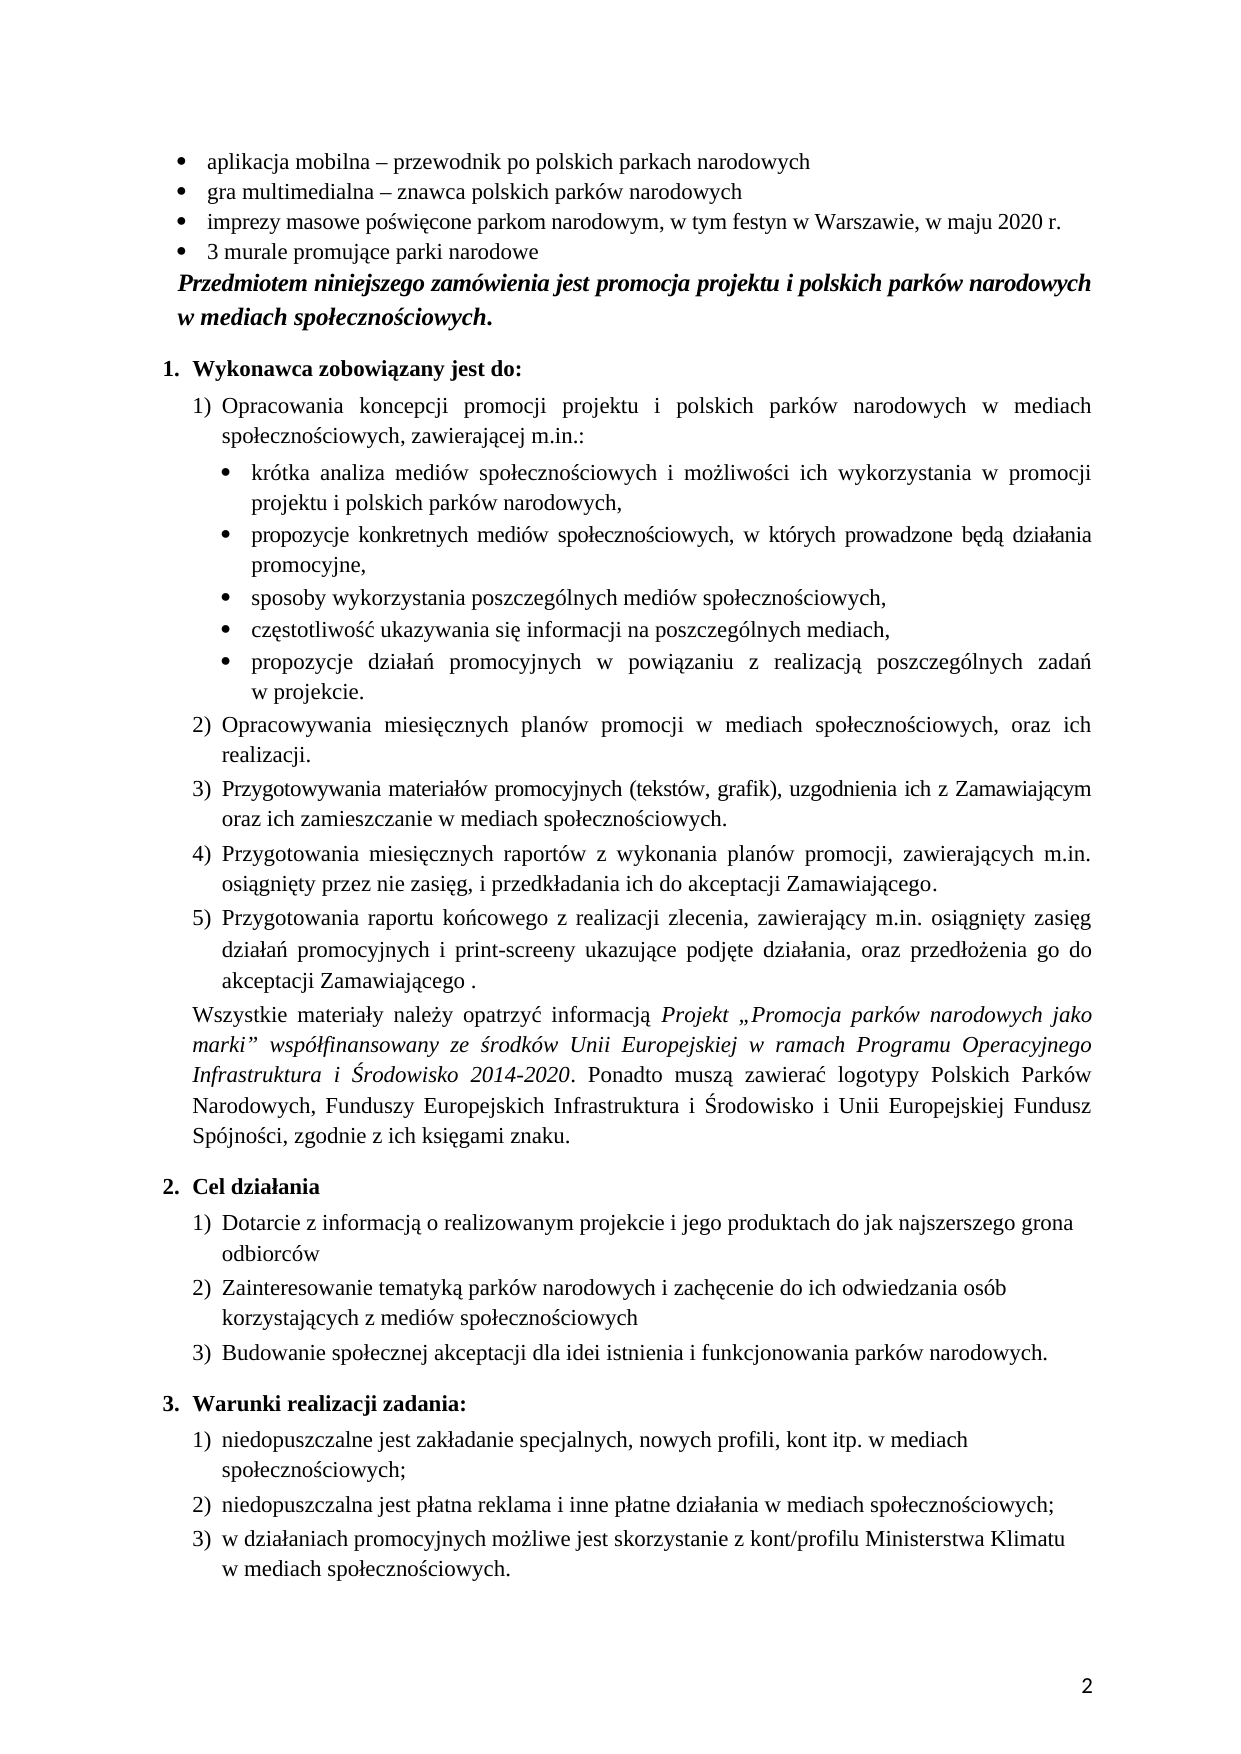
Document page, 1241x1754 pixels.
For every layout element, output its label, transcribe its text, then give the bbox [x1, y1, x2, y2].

list propozycje konkretnych mediów społecznościowych, w których prowadzone będą działania promocyjne, [222, 521, 1092, 578]
text Wszystkie materiały należy opatrzyć informacją Projekt „Promocja parków narodowych jako marki” współfinansowany ze środków Unii Europejskiej w ramach Programu Operacyjnego Infrastruktura i Środowisko 2014-2020. Ponadto muszą zawierać logotypy Polskich Parków Narodowych, Funduszy Europejskich Infrastruktura i Środowisko i Unii Europejskiej Fundusz Spójności, zgodnie z ich księgami znaku. [192, 1001, 1092, 1148]
list Wykonawca zobowiązany jest do: [162, 355, 1092, 382]
list Przygotowywania materiałów promocyjnych (tekstów, grafik), uzgodnienia ich z Zamawiającym oraz ich zamieszczanie w mediach społecznościowych. [192, 775, 1092, 832]
list w działaniach promocyjnych możliwe jest skorzystanie z kont/profilu Ministerstwa Klimatu w mediach społecznościowych. [192, 1525, 1092, 1582]
list Przygotowania raportu końcowego z realizacji zlecenia, zawierający m.in. osiągnięty zasięg działań promocyjnych i print-screeny ukazujące podjęte działania, oraz przedłożenia go do akceptacji Zamawiającego . [192, 904, 1092, 993]
list 3 murale promujące parki narodowe [177, 238, 1092, 265]
list sposoby wykorzystania poszczególnych mediów społecznościowych, [222, 583, 1092, 610]
list Cel działania [162, 1173, 1092, 1199]
list Opracowania koncepcji promocji projektu i polskich parków narodowych w mediach społecznościowych, zawierającej m.in.: [192, 392, 1092, 448]
text Przedmiotem niniejszego zamówienia jest promocja projektu i polskich parków narodowych w mediach społecznościowych. [177, 268, 1092, 330]
list krótka analiza mediów społecznościowych i możliwości ich wykorzystania w promocji projektu i polskich parków narodowych, [222, 458, 1092, 515]
list niedopuszczalne jest zakładanie specjalnych, nowych profili, kont itp. w mediach społecznościowych; [192, 1426, 1092, 1483]
list Dotarcie z informacją o realizowanym projekcie i jego produktach do jak najszerszego grona odbiorców [192, 1209, 1092, 1266]
list Przygotowania miesięcznych raportów z wykonania planów promocji, zawierających m.in. osiągnięty przez nie zasięg, i przedkładania ich do akceptacji Zamawiającego. [192, 840, 1092, 896]
list aplikacja mobilna – przewodnik po polskich parkach narodowych [177, 148, 1092, 174]
list Warunki realizacji zadania: [162, 1390, 1092, 1416]
list gra multimedialna – znawca polskich parków narodowych [177, 178, 1092, 204]
list niedopuszczalna jest płatna reklama i inne płatne działania w mediach społecznościowych; [192, 1491, 1092, 1517]
list imprezy masowe poświęcone parkom narodowym, w tym festyn w Warszawie, w maju 2020 r. [177, 208, 1092, 234]
list Opracowywania miesięcznych planów promocji w mediach społecznościowych, oraz ich realizacji. [192, 711, 1092, 767]
list propozycje działań promocyjnych w powiązaniu z realizacją poszczególnych zadań w projekcie. [222, 648, 1092, 705]
list Zainteresowanie tematyką parków narodowych i zachęcenie do ich odwiedzania osób korzystających z mediów społecznościowych [192, 1274, 1092, 1331]
list częstotliwość ukazywania się informacji na poszczególnych mediach, [222, 616, 1092, 642]
list Budowanie społecznej akceptacji dla idei istnienia i funkcjonowania parków narodowych. [192, 1339, 1092, 1365]
